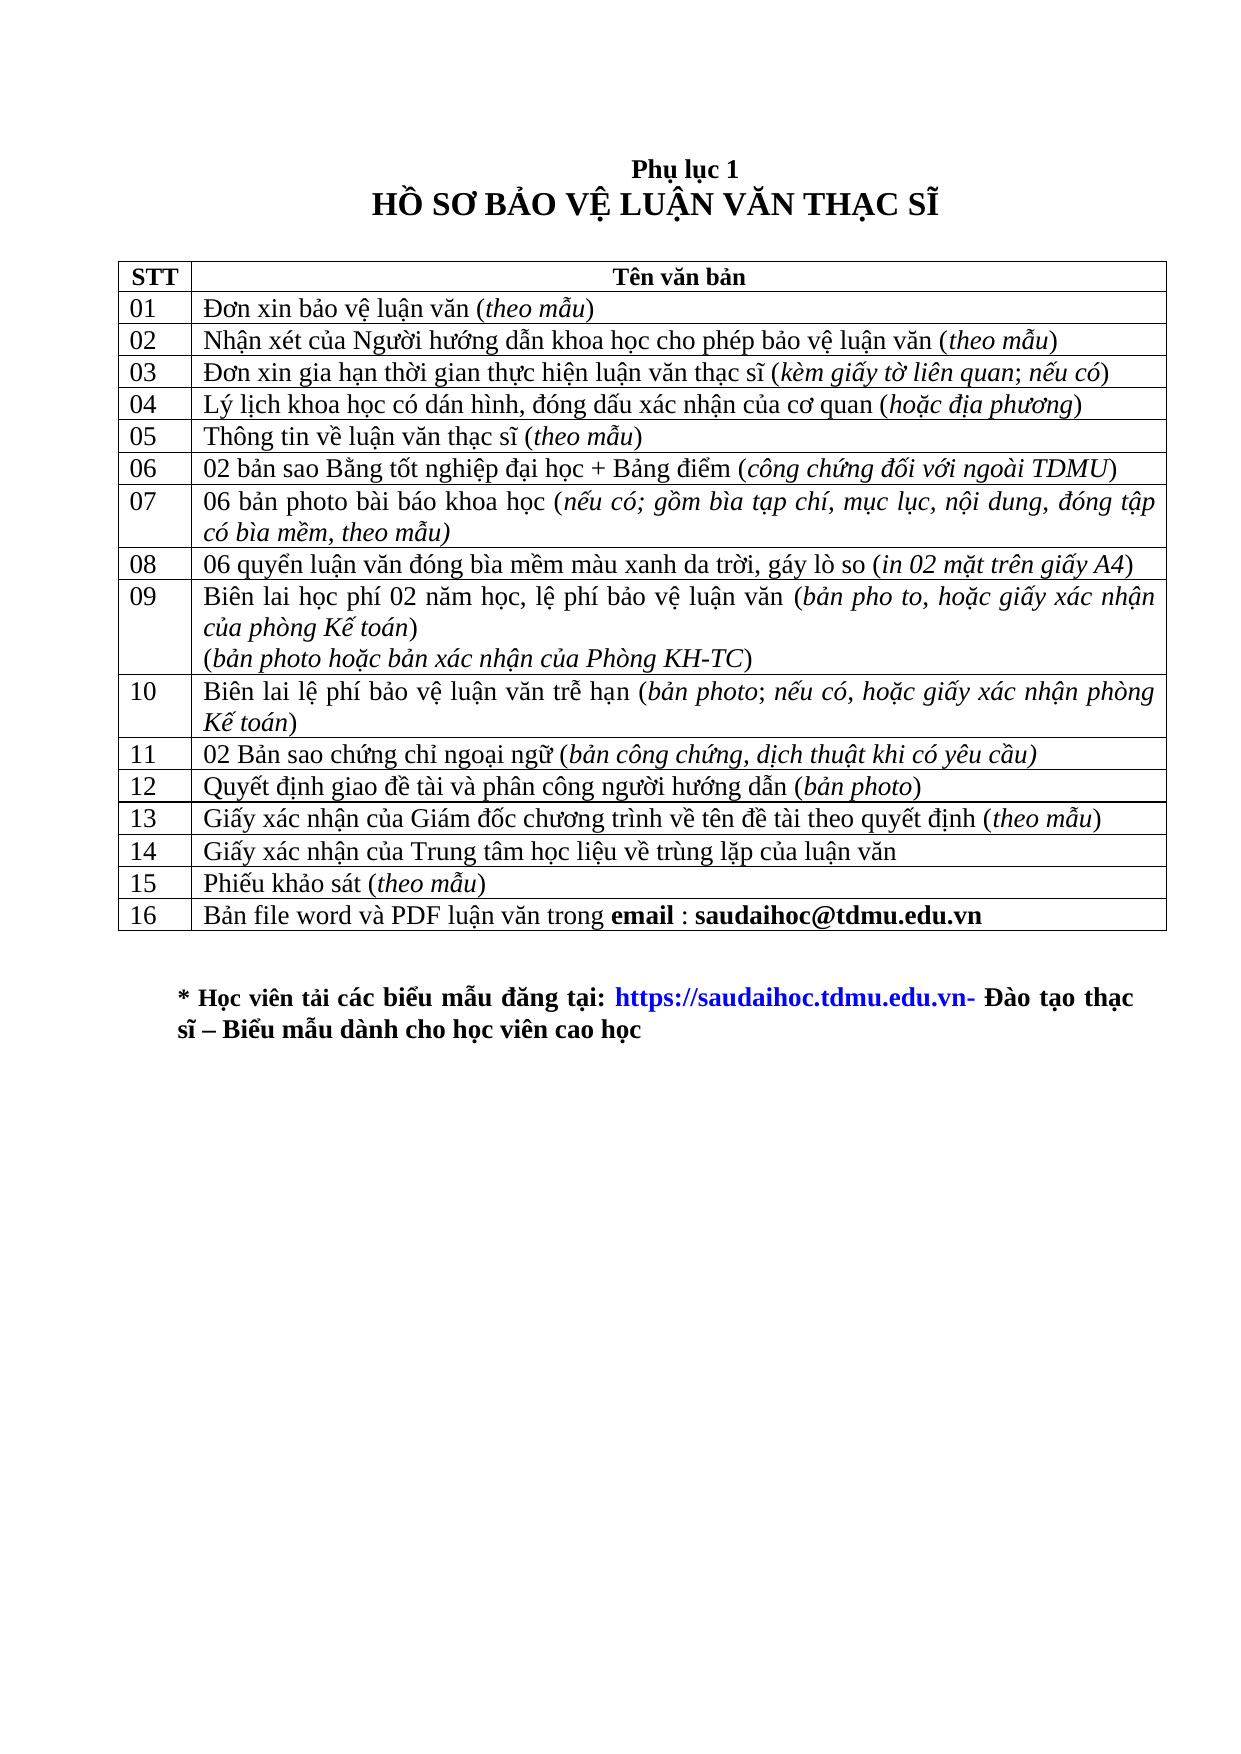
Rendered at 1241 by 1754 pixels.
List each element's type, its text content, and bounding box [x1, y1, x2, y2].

table_cell 09 [119, 580, 191, 674]
table_cell 10 [119, 675, 191, 737]
table_cell 02 bản sao Bằng tốt nghiệp đại học + Bảng điểm (công chứng đối với ngoài TDMU) [192, 453, 1166, 484]
table_cell 08 [119, 548, 191, 579]
table_cell 06 [119, 453, 191, 484]
table_cell Giấy xác nhận của Trung tâm học liệu về trùng lặp của luận văn [192, 835, 1166, 866]
table_cell 13 [119, 803, 191, 834]
text * Học viên tải các biểu mẫu đăng tại: https://saudaihoc.tdmu.edu.vn- Đào tạo thạc sĩ – Biểu mẫu dành cho học viên cao học [177, 982, 1134, 1044]
table_cell Nhận xét của Người hướng dẫn khoa học cho phép bảo vệ luận văn (theo mẫu) [192, 324, 1166, 355]
table_cell Biên lai lệ phí bảo vệ luận văn trễ hạn (bản photo; nếu có, hoặc giấy xác nhận phòng Kế toán) [192, 675, 1166, 737]
table_cell 04 [119, 388, 191, 419]
table_cell 12 [119, 770, 191, 801]
table_cell Quyết định giao đề tài và phân công người hướng dẫn (bản photo) [192, 770, 1166, 801]
table_cell 02 [119, 324, 191, 355]
table_header STT [119, 262, 191, 291]
table_cell 03 [119, 356, 191, 387]
table_cell Thông tin về luận văn thạc sĩ (theo mẫu) [192, 420, 1166, 452]
table_cell 02 Bản sao chứng chỉ ngoại ngữ (bản công chứng, dịch thuật khi có yêu cầu) [192, 738, 1166, 769]
table_cell 01 [119, 292, 191, 323]
table_cell Lý lịch khoa học có dán hình, đóng dấu xác nhận của cơ quan (hoặc địa phương) [192, 388, 1166, 419]
table_cell 14 [119, 835, 191, 866]
table_cell Bản file word và PDF luận văn trong email : saudaihoc@tdmu.edu.vn [192, 899, 1166, 930]
table_cell Đơn xin bảo vệ luận văn (theo mẫu) [192, 292, 1166, 323]
table_cell 15 [119, 867, 191, 898]
table_cell Biên lai học phí 02 năm học, lệ phí bảo vệ luận văn (bản pho to, hoặc giấy xác nhận của phòng Kế toán) (bản photo hoặc bản xác nhận của Phòng KH-TC) [192, 580, 1166, 674]
table_cell Giấy xác nhận của Giám đốc chương trình về tên đề tài theo quyết định (theo mẫu) [192, 803, 1166, 834]
table_cell 05 [119, 420, 191, 452]
table_cell Đơn xin gia hạn thời gian thực hiện luận văn thạc sĩ (kèm giấy tờ liên quan; nếu có) [192, 356, 1166, 387]
table_cell 16 [119, 899, 191, 930]
table_cell 06 quyển luận văn đóng bìa mềm màu xanh da trời, gáy lò so (in 02 mặt trên giấy A4) [192, 548, 1166, 579]
table_header Tên văn bản [192, 262, 1166, 291]
table_cell Phiếu khảo sát (theo mẫu) [192, 867, 1166, 898]
table_cell 07 [119, 485, 191, 547]
table_cell 11 [119, 738, 191, 769]
table_cell 06 bản photo bài báo khoa học (nếu có; gồm bìa tạp chí, mục lục, nội dung, đóng tập có bìa mềm, theo mẫu) [192, 485, 1166, 547]
text HỒ SƠ BẢO VỆ LUẬN VĂN THẠC SĨ [177, 184, 1134, 222]
text Phụ lục 1 [177, 153, 1134, 184]
